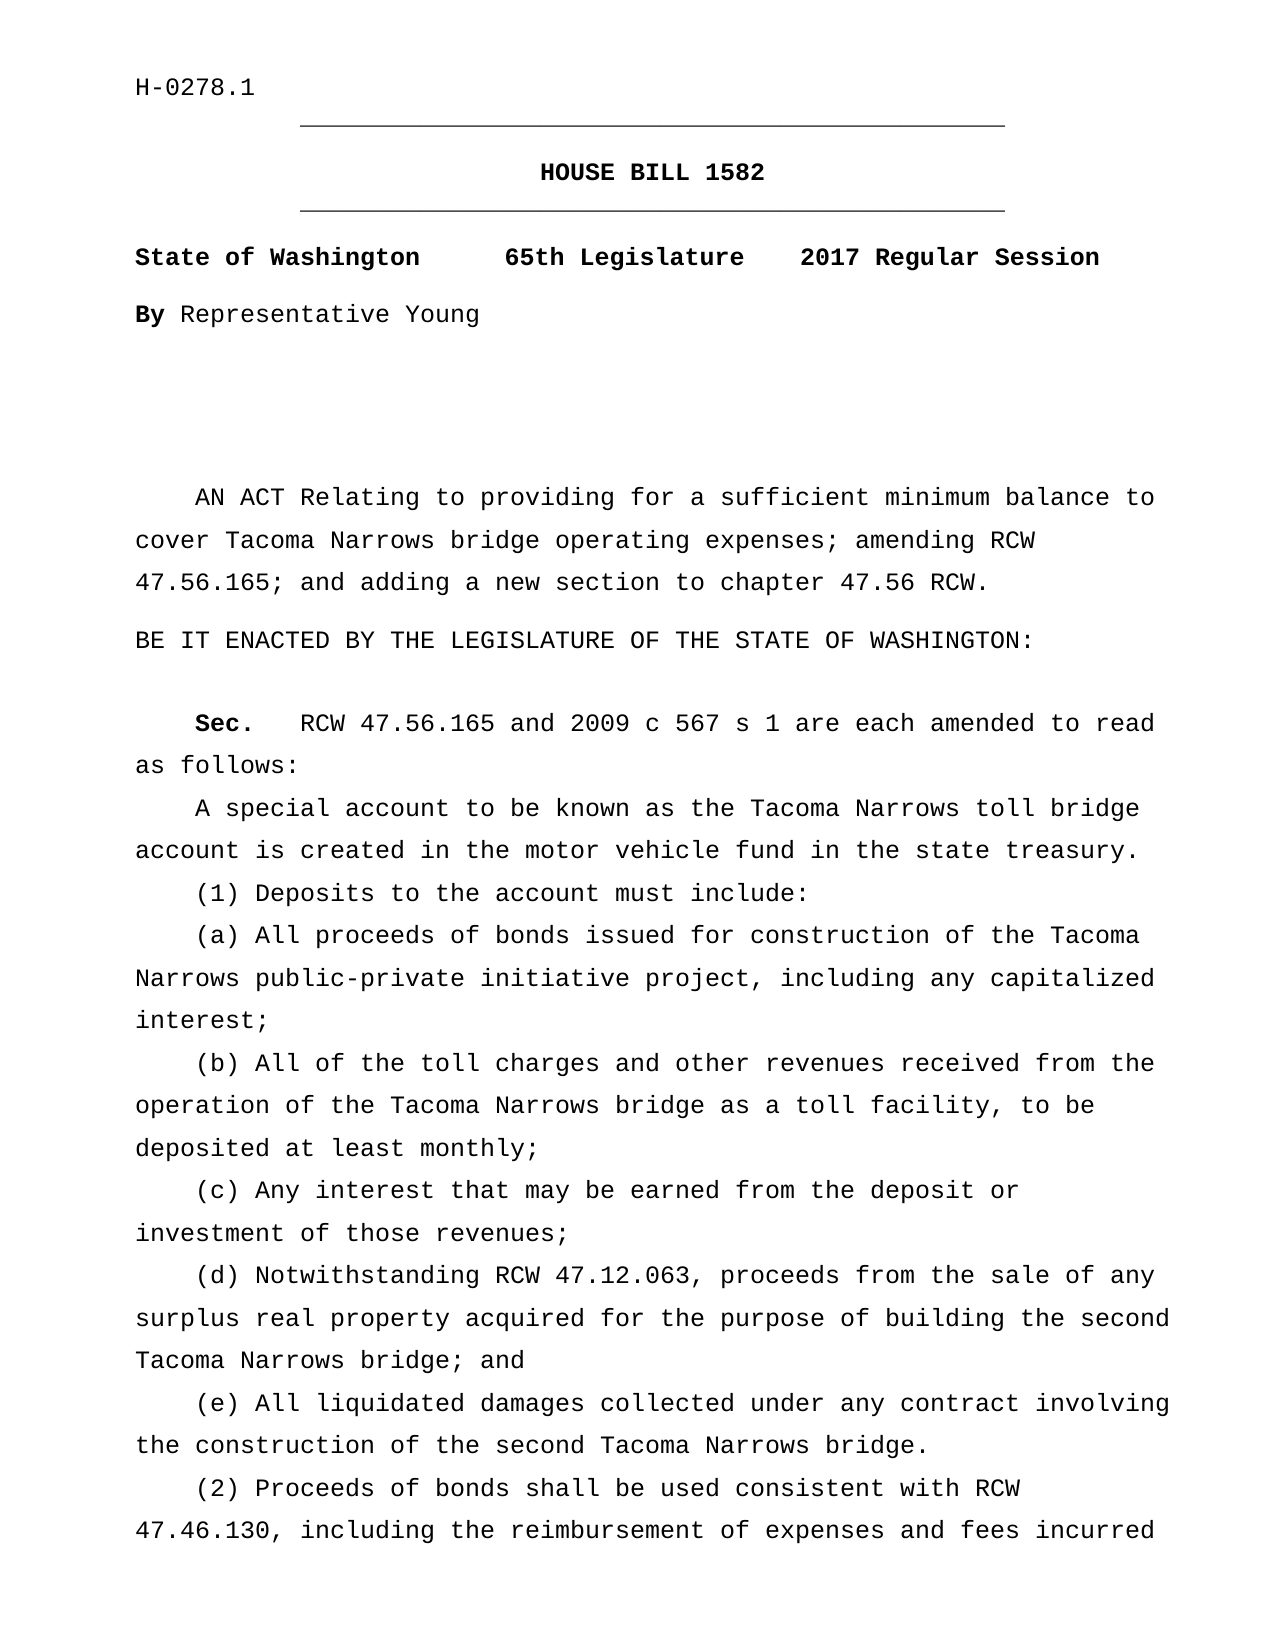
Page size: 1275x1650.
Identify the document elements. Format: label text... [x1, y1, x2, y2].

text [135, 1462, 1170, 1547]
text (a) All proceeds of bonds issued for construction of the Tacoma Narrows public-private initiative project, including any capitalized interest; [135, 910, 1170, 1037]
text State of Washington 65th Legislature 2017 Regular Session [135, 245, 1170, 273]
text (d) Notwithstanding RCW 47.12.063, proceeds from the sale of any surplus real property acquired for the purpose of building the second Tacoma Narrows bridge; and [135, 1250, 1170, 1377]
text Sec. RCW 47.56.165 and 2009 c 567 s 1 are each amended to read as follows: [135, 697, 1170, 782]
text By Representative Young [135, 302, 1170, 330]
text BE IT ENACTED BY THE LEGISLATURE OF THE STATE OF WASHINGTON: [135, 627, 1170, 656]
text H-0278.1 [135, 75, 1170, 103]
text _______________________________________________ [135, 188, 1170, 217]
text _______________________________________________ [135, 103, 1170, 132]
text HOUSE BILL 1582 [135, 160, 1170, 188]
text (1) Deposits to the account must include: [135, 867, 1170, 910]
text (e) All liquidated damages collected under any contract involving the construction of the second Tacoma Narrows bridge. [135, 1377, 1170, 1462]
text A special account to be known as the Tacoma Narrows toll bridge account is created in the motor vehicle fund in the state treasury. [135, 782, 1170, 867]
text (c) Any interest that may be earned from the deposit or investment of those revenues; [135, 1165, 1170, 1250]
text (b) All of the toll charges and other revenues received from the operation of the Tacoma Narrows bridge as a toll facility, to be deposited at least monthly; [135, 1037, 1170, 1165]
text AN ACT Relating to providing for a sufficient minimum balance to cover Tacoma Narrows bridge operating expenses; amending RCW 47.56.165; and adding a new section to chapter 47.56 RCW. [135, 472, 1170, 599]
